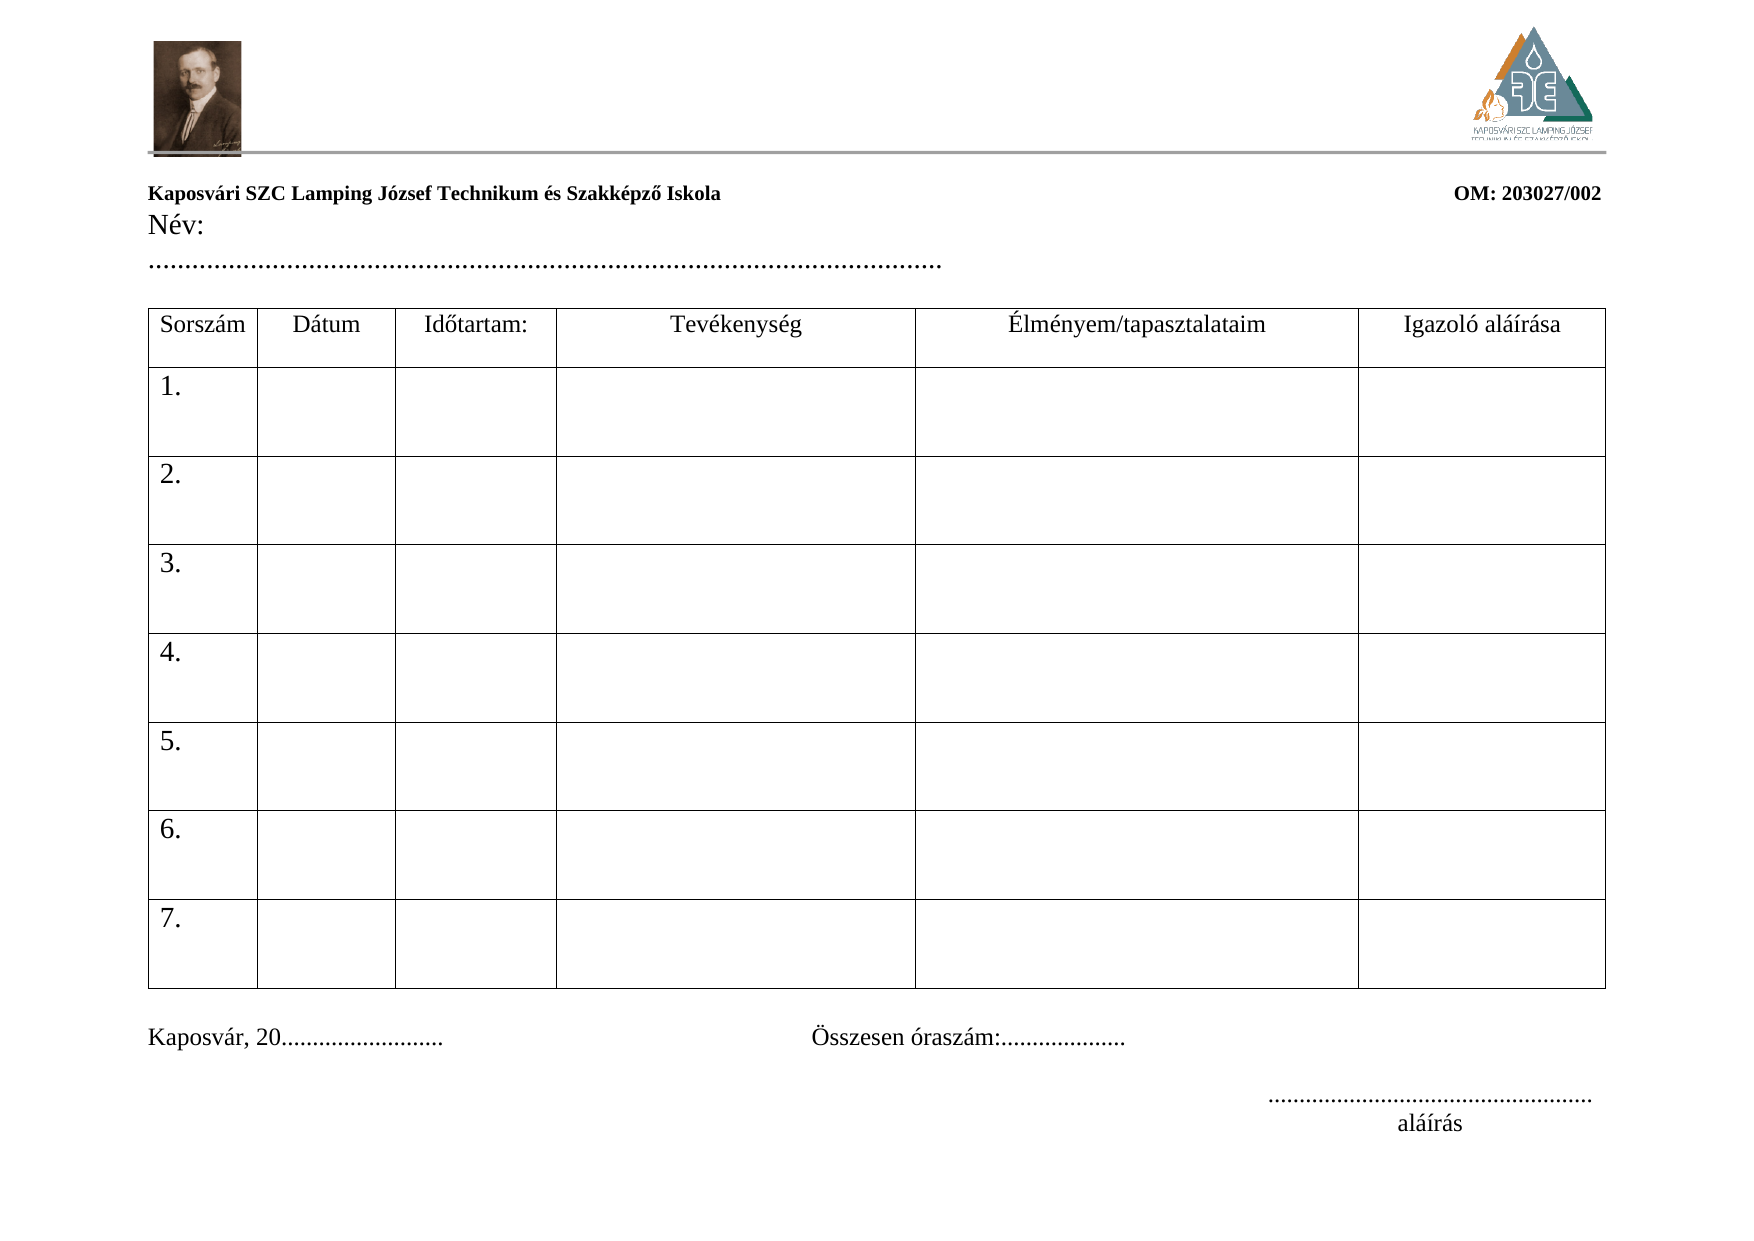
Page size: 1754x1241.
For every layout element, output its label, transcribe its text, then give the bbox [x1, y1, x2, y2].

table_cell [557, 811, 915, 899]
text Név: [148, 207, 1606, 241]
table_cell [1359, 634, 1605, 722]
table_cell [916, 457, 1358, 544]
table_cell [258, 634, 395, 722]
table_cell [916, 811, 1358, 899]
table_cell [1359, 545, 1605, 633]
table_cell [396, 723, 556, 810]
table_cell [396, 368, 556, 456]
text aláírás [1254, 1108, 1606, 1137]
table_cell [1359, 900, 1605, 987]
picture [1470, 26, 1592, 139]
table_cell 4. [149, 634, 257, 722]
table_header Sorszám [149, 309, 257, 367]
table_header Dátum [258, 309, 395, 367]
text Kaposvár, 20.......................... Összesen óraszám:.................... [148, 1022, 1606, 1051]
table_cell [396, 634, 556, 722]
picture [153, 41, 242, 150]
table_cell [1359, 811, 1605, 899]
table_cell [916, 368, 1358, 456]
table_cell [258, 545, 395, 633]
table_cell [557, 634, 915, 722]
table_cell [258, 368, 395, 456]
table_cell [916, 545, 1358, 633]
table_cell [916, 634, 1358, 722]
table_cell [396, 457, 556, 544]
text ............................................................................................................. [148, 241, 1606, 274]
table_cell [396, 545, 556, 633]
table_cell [258, 457, 395, 544]
table_cell [916, 900, 1358, 987]
table_header Igazoló aláírása [1359, 309, 1605, 367]
table_cell [916, 723, 1358, 810]
table_cell 3. [149, 545, 257, 633]
table_header Tevékenység [557, 309, 915, 367]
table_cell [557, 900, 915, 987]
table_cell [557, 723, 915, 810]
table_cell [557, 368, 915, 456]
table_cell 7. [149, 900, 257, 987]
table_cell [396, 811, 556, 899]
table_cell [1359, 368, 1605, 456]
table_cell [1359, 723, 1605, 810]
table_cell 1. [149, 368, 257, 456]
table_cell 2. [149, 457, 257, 544]
table_cell [258, 723, 395, 810]
table_cell [258, 900, 395, 987]
table_cell [557, 457, 915, 544]
table_cell 5. [149, 723, 257, 810]
table_cell [1359, 457, 1605, 544]
table_cell [396, 900, 556, 987]
table_header Időtartam: [396, 309, 556, 367]
text .................................................... [1254, 1079, 1606, 1108]
table_header Élményem/tapasztalataim [916, 309, 1358, 367]
table_cell [557, 545, 915, 633]
table_cell 6. [149, 811, 257, 899]
table_cell [258, 811, 395, 899]
